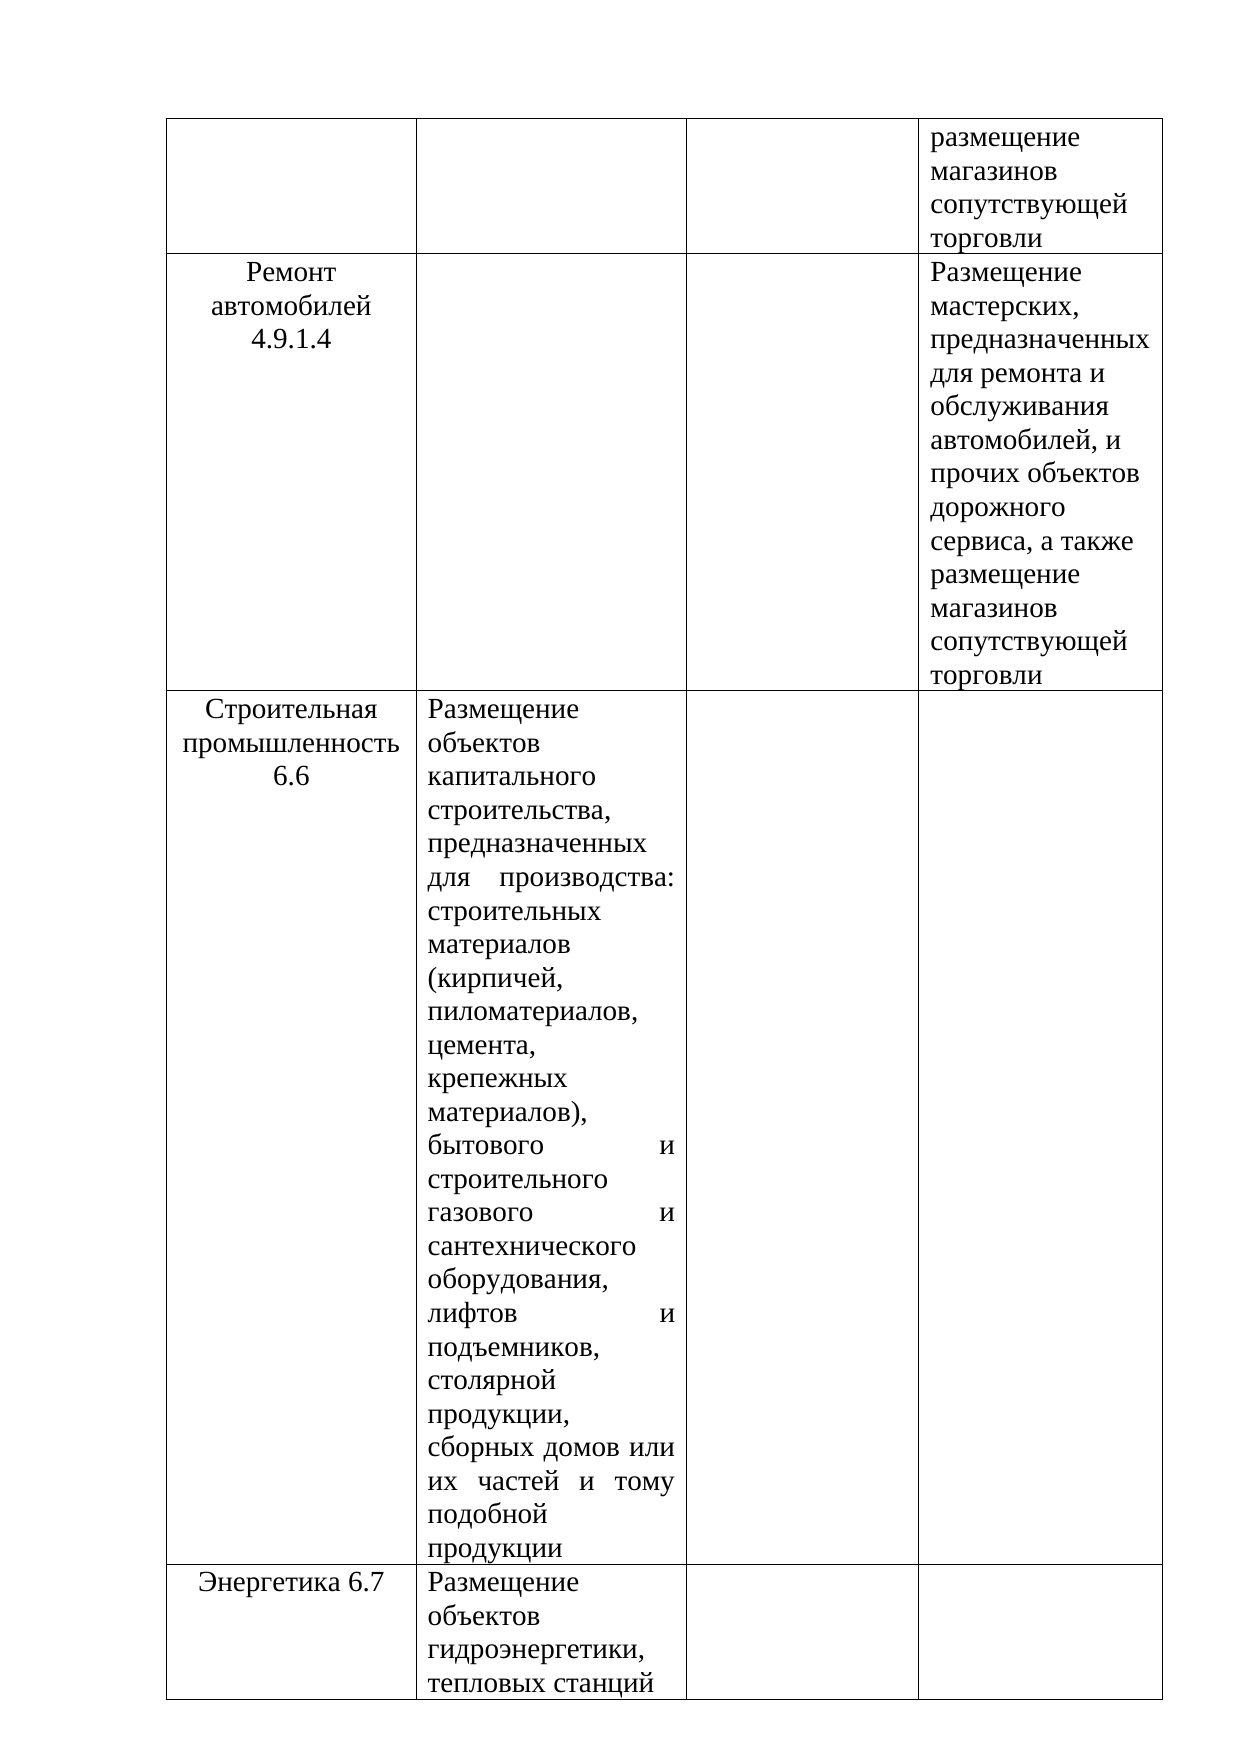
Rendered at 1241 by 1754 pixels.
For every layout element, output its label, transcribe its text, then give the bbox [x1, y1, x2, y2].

table_cell Ремонт автомобилей 4.9.1.4 [167, 254, 416, 690]
table_cell [687, 691, 918, 1563]
table_cell [417, 254, 686, 690]
table_cell Строительная промышленность 6.6 [167, 691, 416, 1563]
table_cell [417, 1565, 686, 1699]
table_cell [687, 1565, 918, 1699]
table_cell Размещение объектов капитального строительства, предназначенных для производства: строительных материалов (кирпичей, пиломатериалов, цемента, крепежных материалов), бытового и строительного газового и сантехнического оборудования, лифтов и подъемников, столярной продукции, сборных домов или их частей и тому подобной продукции [417, 691, 686, 1563]
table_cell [919, 119, 1162, 253]
table_cell [687, 119, 918, 253]
table_cell [687, 254, 918, 690]
table_cell [417, 119, 686, 253]
table_cell Энергетика 6.7 [167, 1565, 416, 1699]
table_cell [919, 1565, 1162, 1699]
table_cell [919, 691, 1162, 1563]
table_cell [167, 119, 416, 253]
table_cell Размещение мастерских, предназначенных для ремонта и обслуживания автомобилей, и прочих объектов дорожного сервиса, а также размещение магазинов сопутствующей торговли [919, 254, 1162, 690]
